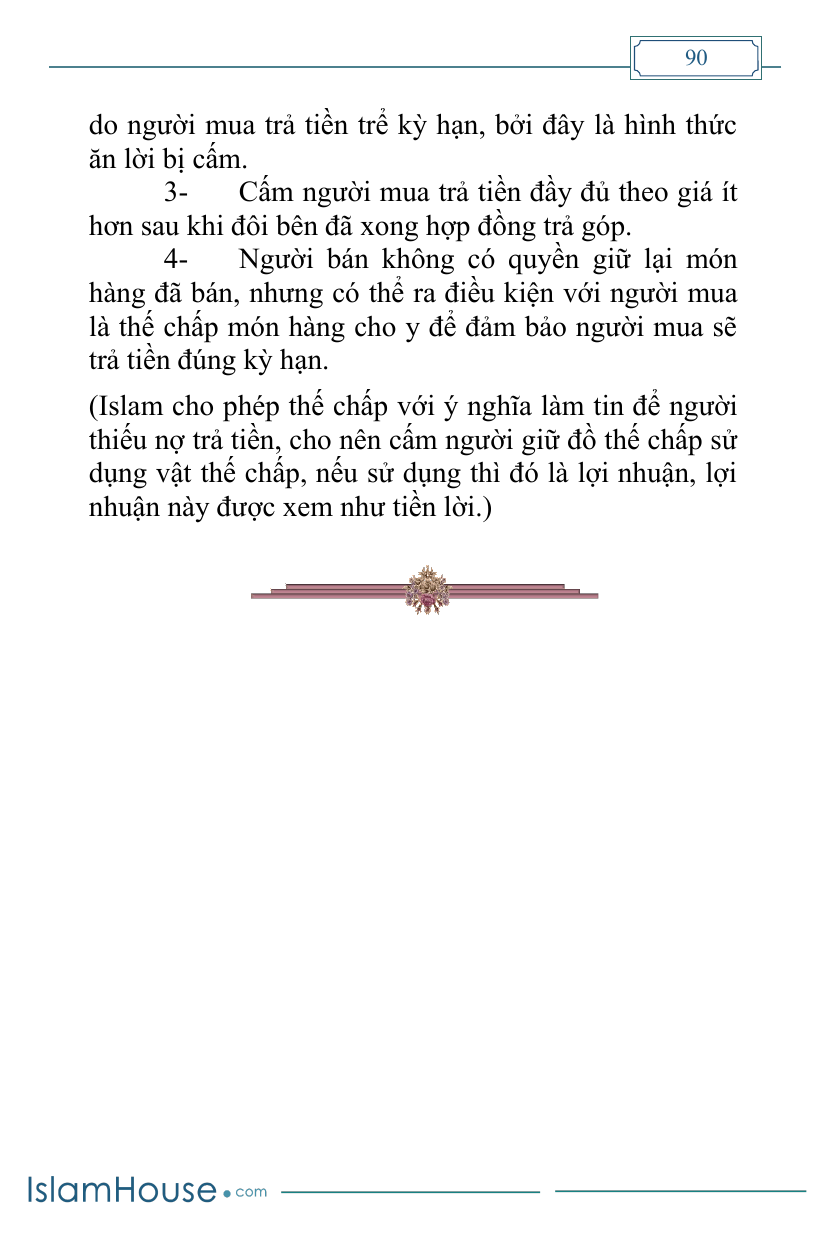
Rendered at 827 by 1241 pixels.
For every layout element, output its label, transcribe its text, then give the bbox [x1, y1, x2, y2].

picture [548, 1170, 807, 1208]
list Người bán không có quyền giữ lại món hàng đã bán, nhưng có thể ra điều kiện với người mua là thế chấp món hàng cho y để đảm bảo người mua sẽ trả tiền đúng kỳ hạn. [89, 242, 738, 376]
picture [20, 1171, 541, 1209]
picture [251, 563, 599, 616]
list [89, 107, 738, 174]
list Cấm người mua trả tiền đầy đủ theo giá ít hơn sau khi đôi bên đã xong hợp đồng trả góp. [89, 174, 738, 242]
text (Islam cho phép thế chấp với ý nghĩa làm tin để người thiếu nợ trả tiền, cho nên cấm người giữ đồ thế chấp sử dụng vật thế chấp, nếu sử dụng thì đó là lợi nhuận, lợi nhuận này được xem như tiền lời.) [89, 388, 738, 522]
